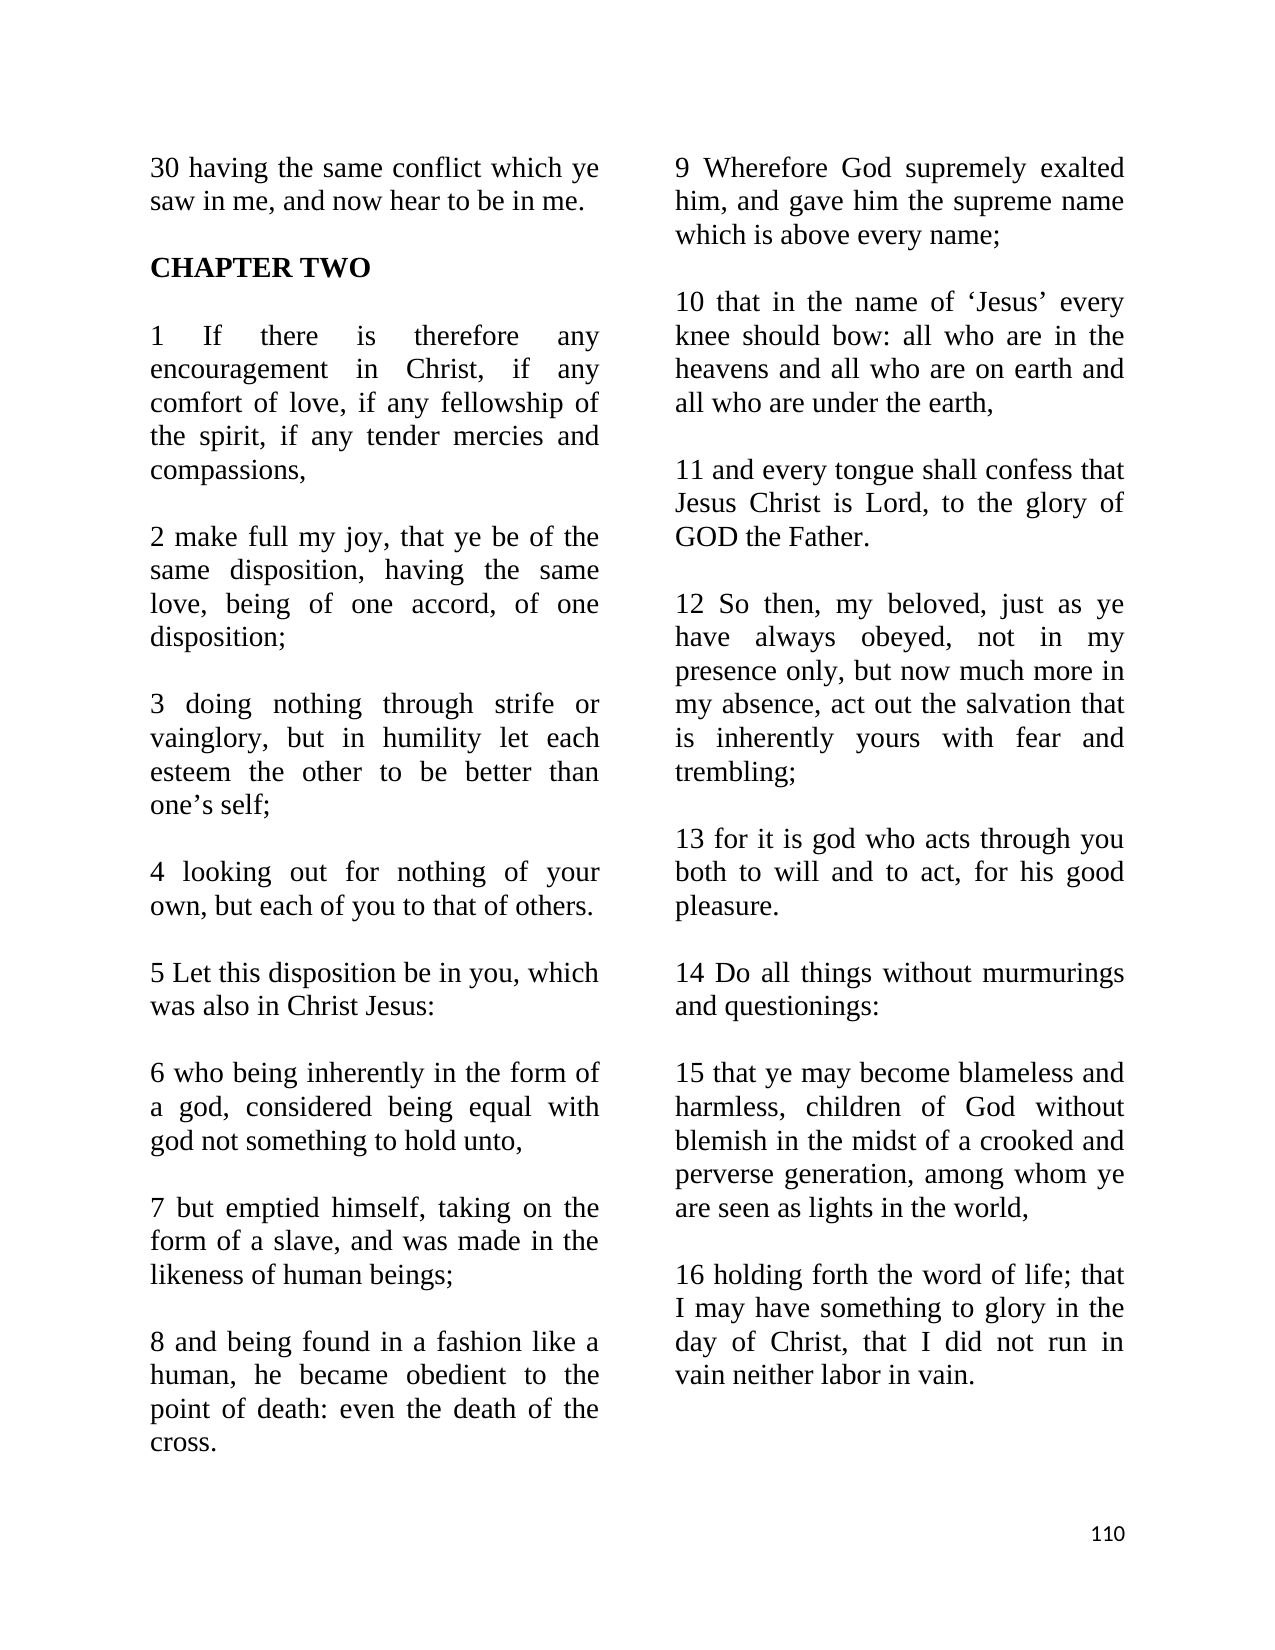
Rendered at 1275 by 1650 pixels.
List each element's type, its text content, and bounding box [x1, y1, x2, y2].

text 1 If there is therefore any encouragement in Christ, if any comfort of love, if any fellowship of the spirit, if any tender mercies and compassions, [150, 318, 600, 485]
text CHAPTER TWO [150, 251, 600, 284]
text 11 and every tongue shall confess that Jesus Christ is Lord, to the glory of GOD the Father. [675, 452, 1125, 552]
text 2 make full my joy, that ye be of the same disposition, having the same love, being of one accord, of one disposition; [150, 519, 600, 653]
text 14 Do all things without murmurings and questionings: [675, 955, 1125, 1022]
text 8 and being found in a fashion like a human, he became obedient to the point of death: even the death of the cross. [150, 1324, 600, 1458]
text 5 Let this disposition be in you, which was also in Christ Jesus: [150, 955, 600, 1022]
text 3 doing nothing through strife or vainglory, but in humility let each esteem the other to be better than one’s self; [150, 687, 600, 821]
text 13 for it is god who acts through you both to will and to act, for his good pleasure. [675, 821, 1125, 921]
text 7 but emptied himself, taking on the form of a slave, and was made in the likeness of human beings; [150, 1190, 600, 1290]
text 16 holding forth the word of life; that I may have something to glory in the day of Christ, that I did not run in vain neither labor in vain. [675, 1257, 1125, 1391]
text 15 that ye may become blameless and harmless, children of God without blemish in the midst of a crooked and perverse generation, among whom ye are seen as lights in the world, [675, 1056, 1125, 1223]
text 9 Wherefore God supremely exalted him, and gave him the supreme name which is above every name; [675, 150, 1125, 251]
text 12 So then, my beloved, just as ye have always obeyed, not in my presence only, but now much more in my absence, act out the salvation that is inherently yours with fear and trembling; [675, 586, 1125, 787]
text 30 having the same conflict which ye saw in me, and now hear to be in me. [150, 150, 600, 217]
text 10 that in the name of ‘Jesus’ every knee should bow: all who are in the heavens and all who are on earth and all who are under the earth, [675, 284, 1125, 418]
text 6 who being inherently in the form of a god, considered being equal with god not something to hold unto, [150, 1056, 600, 1156]
text 4 looking out for nothing of your own, but each of you to that of others. [150, 854, 600, 921]
